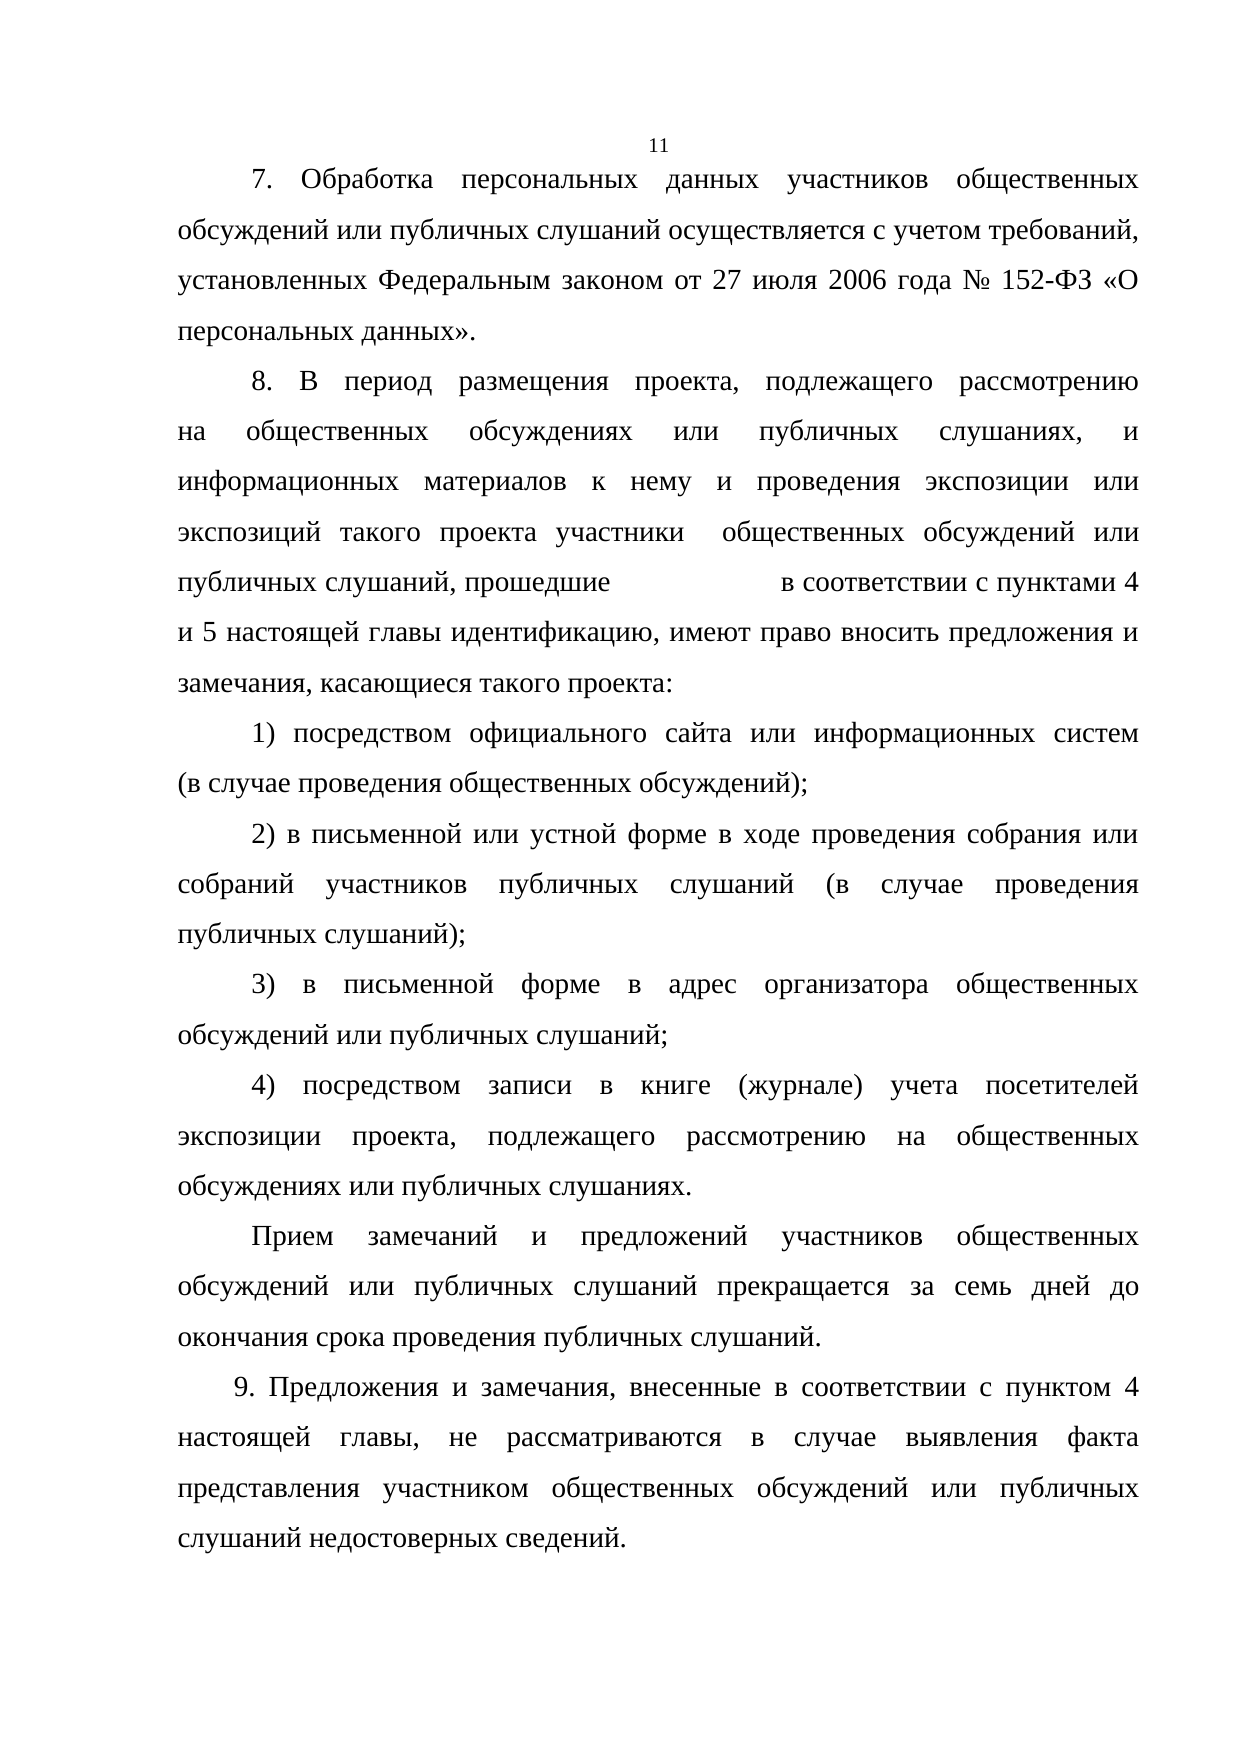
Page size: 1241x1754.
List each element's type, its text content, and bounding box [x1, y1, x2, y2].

text 2) в письменной или устной форме в ходе проведения собрания или собраний участников публичных слушаний (в случае проведения публичных слушаний); [177, 816, 1140, 950]
text 3) в письменной форме в адрес организатора общественных обсуждений или публичных слушаний; [177, 967, 1140, 1051]
text 8. В период размещения проекта, подлежащего рассмотрению на общественных обсуждениях или публичных слушаниях, и информационных материалов к нему и проведения экспозиции или экспозиций такого проекта участники общественных обсуждений или публичных слушаний, прошедшие в соответствии с пунктами 4 и 5 настоящей главы идентификацию, имеют право вносить предложения и замечания, касающиеся такого проекта: [177, 363, 1140, 698]
text 9. Предложения и замечания, внесенные в соответствии с пунктом 4 настоящей главы, не рассматриваются в случае выявления факта представления участником общественных обсуждений или публичных слушаний недостоверных сведений. [177, 1369, 1140, 1554]
text 4) посредством записи в книге (журнале) учета посетителей экспозиции проекта, подлежащего рассмотрению на общественных обсуждениях или публичных слушаниях. [177, 1067, 1140, 1201]
text 1) посредством официального сайта или информационных систем (в случае проведения общественных обсуждений); [177, 715, 1140, 799]
text Прием замечаний и предложений участников общественных обсуждений или публичных слушаний прекращается за семь дней до окончания срока проведения публичных слушаний. [177, 1218, 1140, 1352]
text 7. Обработка персональных данных участников общественных обсуждений или публичных слушаний осуществляется с учетом требований, установленных Федеральным законом от 27 июля 2006 года № 152-ФЗ «О персональных данных». [177, 162, 1140, 346]
